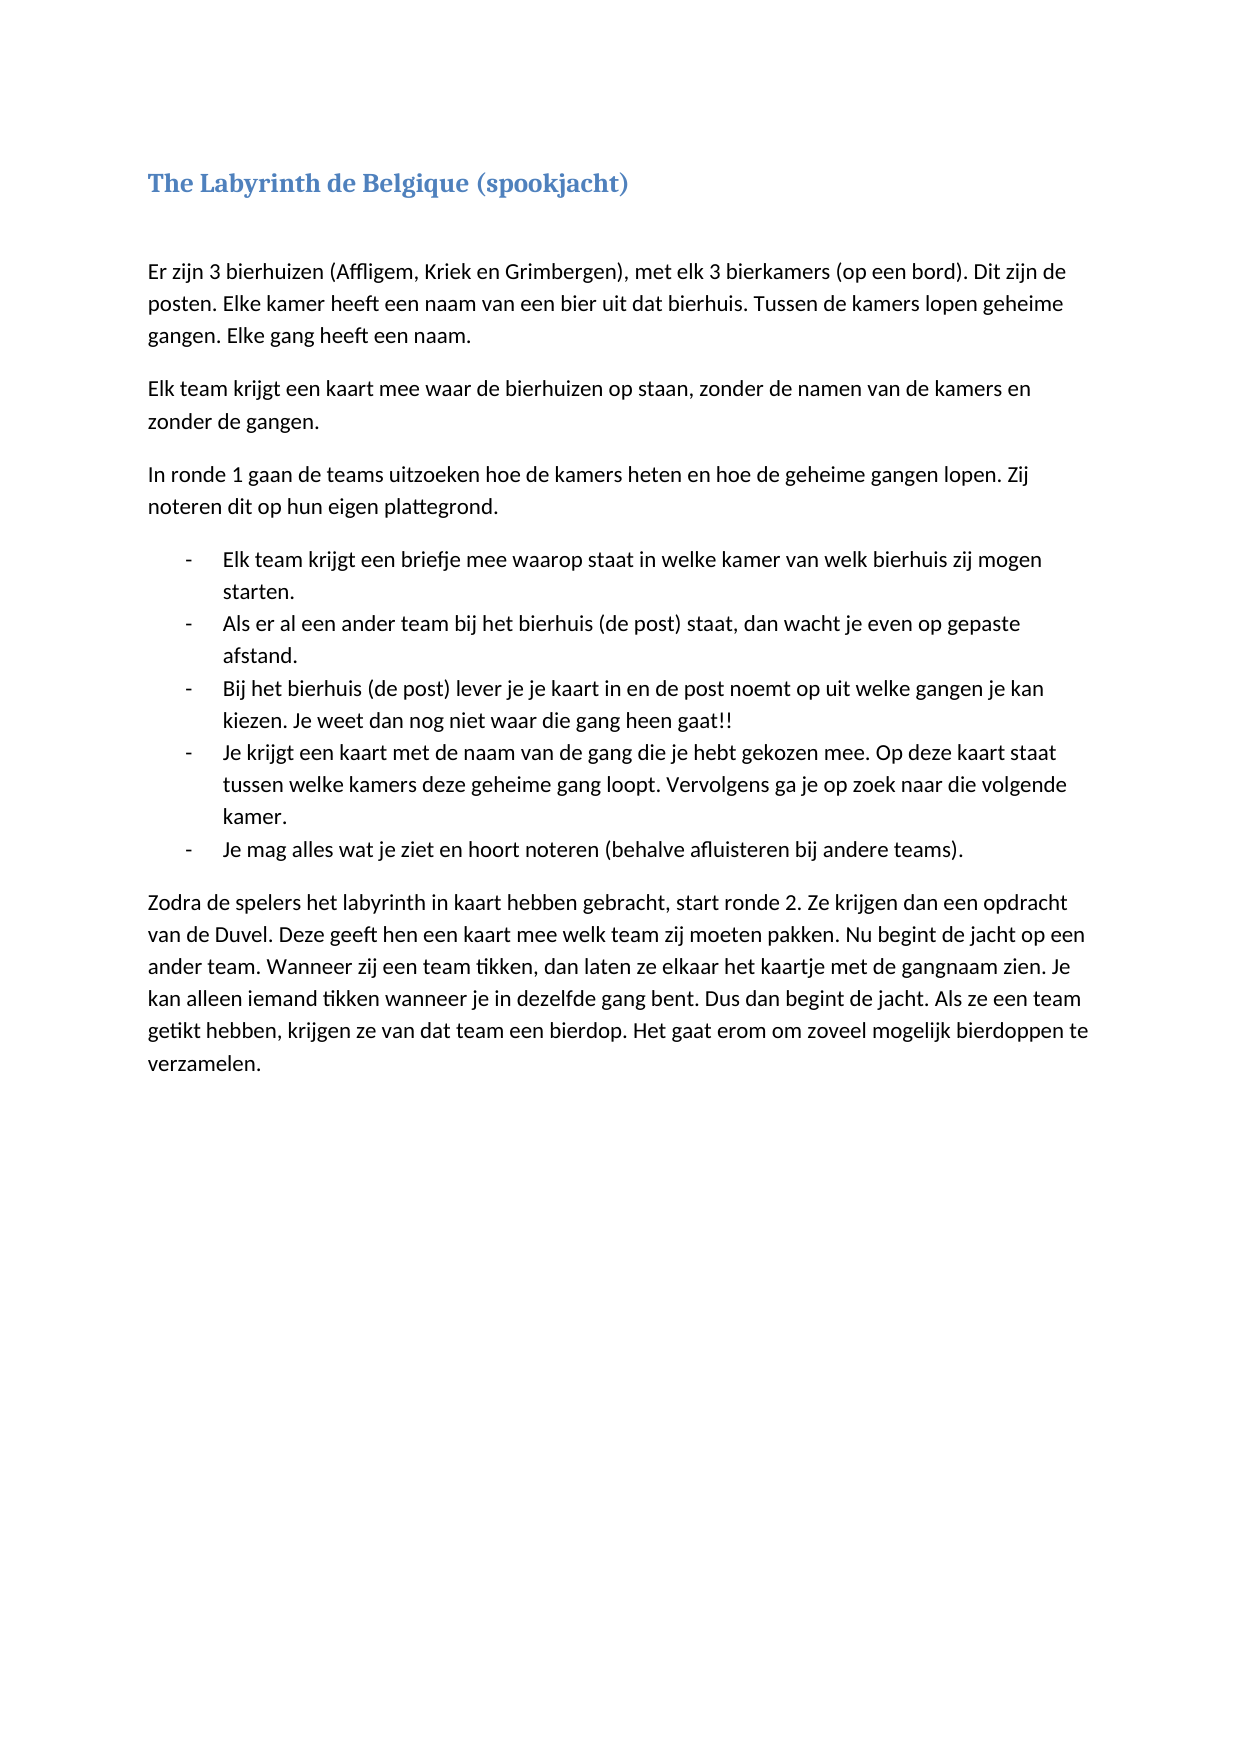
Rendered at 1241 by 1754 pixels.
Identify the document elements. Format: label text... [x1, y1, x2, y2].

list Als er al een ander team bij het bierhuis (de post) staat, dan wacht je even op gepaste afstand. [185, 609, 1093, 669]
text Elk team krijgt een kaart mee waar de bierhuizen op staan, zonder de namen van de kamers en zonder de gangen. [148, 374, 1093, 435]
list Je mag alles wat je ziet en hoort noteren (behalve afluisteren bij andere teams). [185, 835, 1093, 863]
text Zodra de spelers het labyrinth in kaart hebben gebracht, start ronde 2. Ze krijgen dan een opdracht van de Duvel. Deze geeft hen een kaart mee welk team zij moeten pakken. Nu begint de jacht op een ander team. Wanneer zij een team tikken, dan laten ze elkaar het kaartje met de gangnaam zien. Je kan alleen iemand tikken wanneer je in dezelfde gang bent. Dus dan begint de jacht. Als ze een team getikt hebben, krijgen ze van dat team een bierdop. Het gaat erom om zoveel mogelijk bierdoppen te verzamelen. [148, 888, 1093, 1077]
text Er zijn 3 bierhuizen (Affligem, Kriek en Grimbergen), met elk 3 bierkamers (op een bord). Dit zijn de posten. Elke kamer heeft een naam van een bier uit dat bierhuis. Tussen de kamers lopen geheime gangen. Elke gang heeft een naam. [148, 257, 1093, 349]
list Elk team krijgt een briefje mee waarop staat in welke kamer van welk bierhuis zij mogen starten. [185, 545, 1093, 605]
subtitle The Labyrinth de Belgique (spookjacht) [148, 168, 1093, 199]
list Je krijgt een kaart met de naam van de gang die je hebt gekozen mee. Op deze kaart staat tussen welke kamers deze geheime gang loopt. Vervolgens ga je op zoek naar die volgende kamer. [185, 738, 1093, 831]
list Bij het bierhuis (de post) lever je je kaart in en de post noemt op uit welke gangen je kan kiezen. Je weet dan nog niet waar die gang heen gaat!! [185, 674, 1093, 734]
text In ronde 1 gaan de teams uitzoeken hoe de kamers heten en hoe de geheime gangen lopen. Zij noteren dit op hun eigen plattegrond. [148, 460, 1093, 520]
